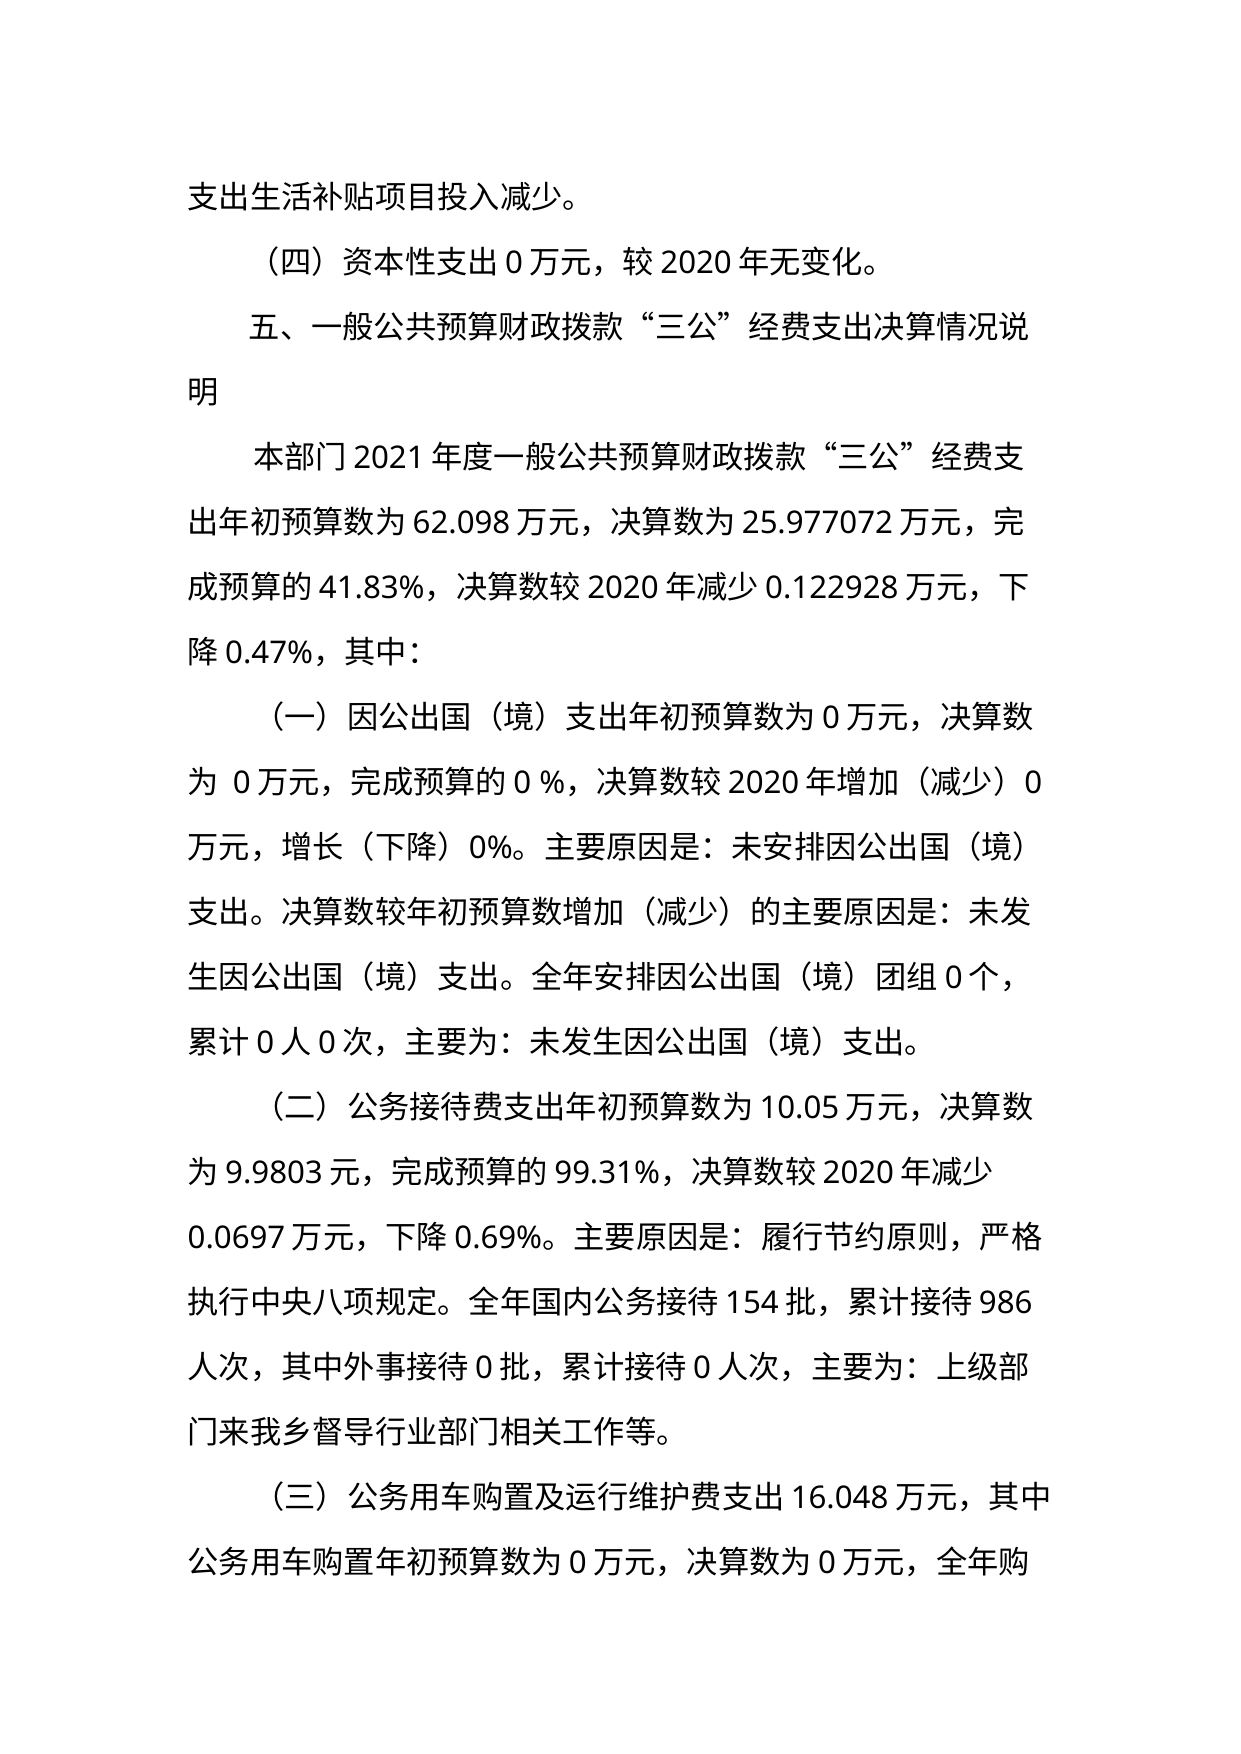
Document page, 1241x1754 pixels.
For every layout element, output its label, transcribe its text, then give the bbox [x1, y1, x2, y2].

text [187, 162, 1053, 227]
text （一）因公出国（境）支出年初预算数为0万元，决算数为 0万元，完成预算的0 %，决算数较2020年增加（减少）0万元，增长（下降）0%。主要原因是：未安排因公出国（境）支出。决算数较年初预算数增加（减少）的主要原因是：未发生因公出国（境）支出。全年安排因公出国（境）团组 0个，累计0人0次，主要为：未发生因公出国（境）支出。 [187, 682, 1053, 1072]
text （二）公务接待费支出年初预算数为10.05万元，决算数为9.9803元，完成预算的99.31%，决算数较2020年减少0.0697万元，下降0.69%。主要原因是：履行节约原则，严格执行中央八项规定。全年国内公务接待154批，累计接待986人次，其中外事接待0批，累计接待0人次，主要为：上级部门来我乡督导行业部门相关工作等。 [187, 1072, 1053, 1462]
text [187, 1462, 1053, 1592]
text （四）资本性支出0万元，较2020年无变化。 [187, 227, 1053, 292]
text 五、一般公共预算财政拨款“三公”经费支出决算情况说明 [187, 292, 1053, 422]
text 本部门2021年度一般公共预算财政拨款“三公”经费支出年初预算数为62.098万元，决算数为25.977072万元，完成预算的41.83%，决算数较2020年减少0.122928万元，下降0.47%，其中： [187, 422, 1053, 682]
